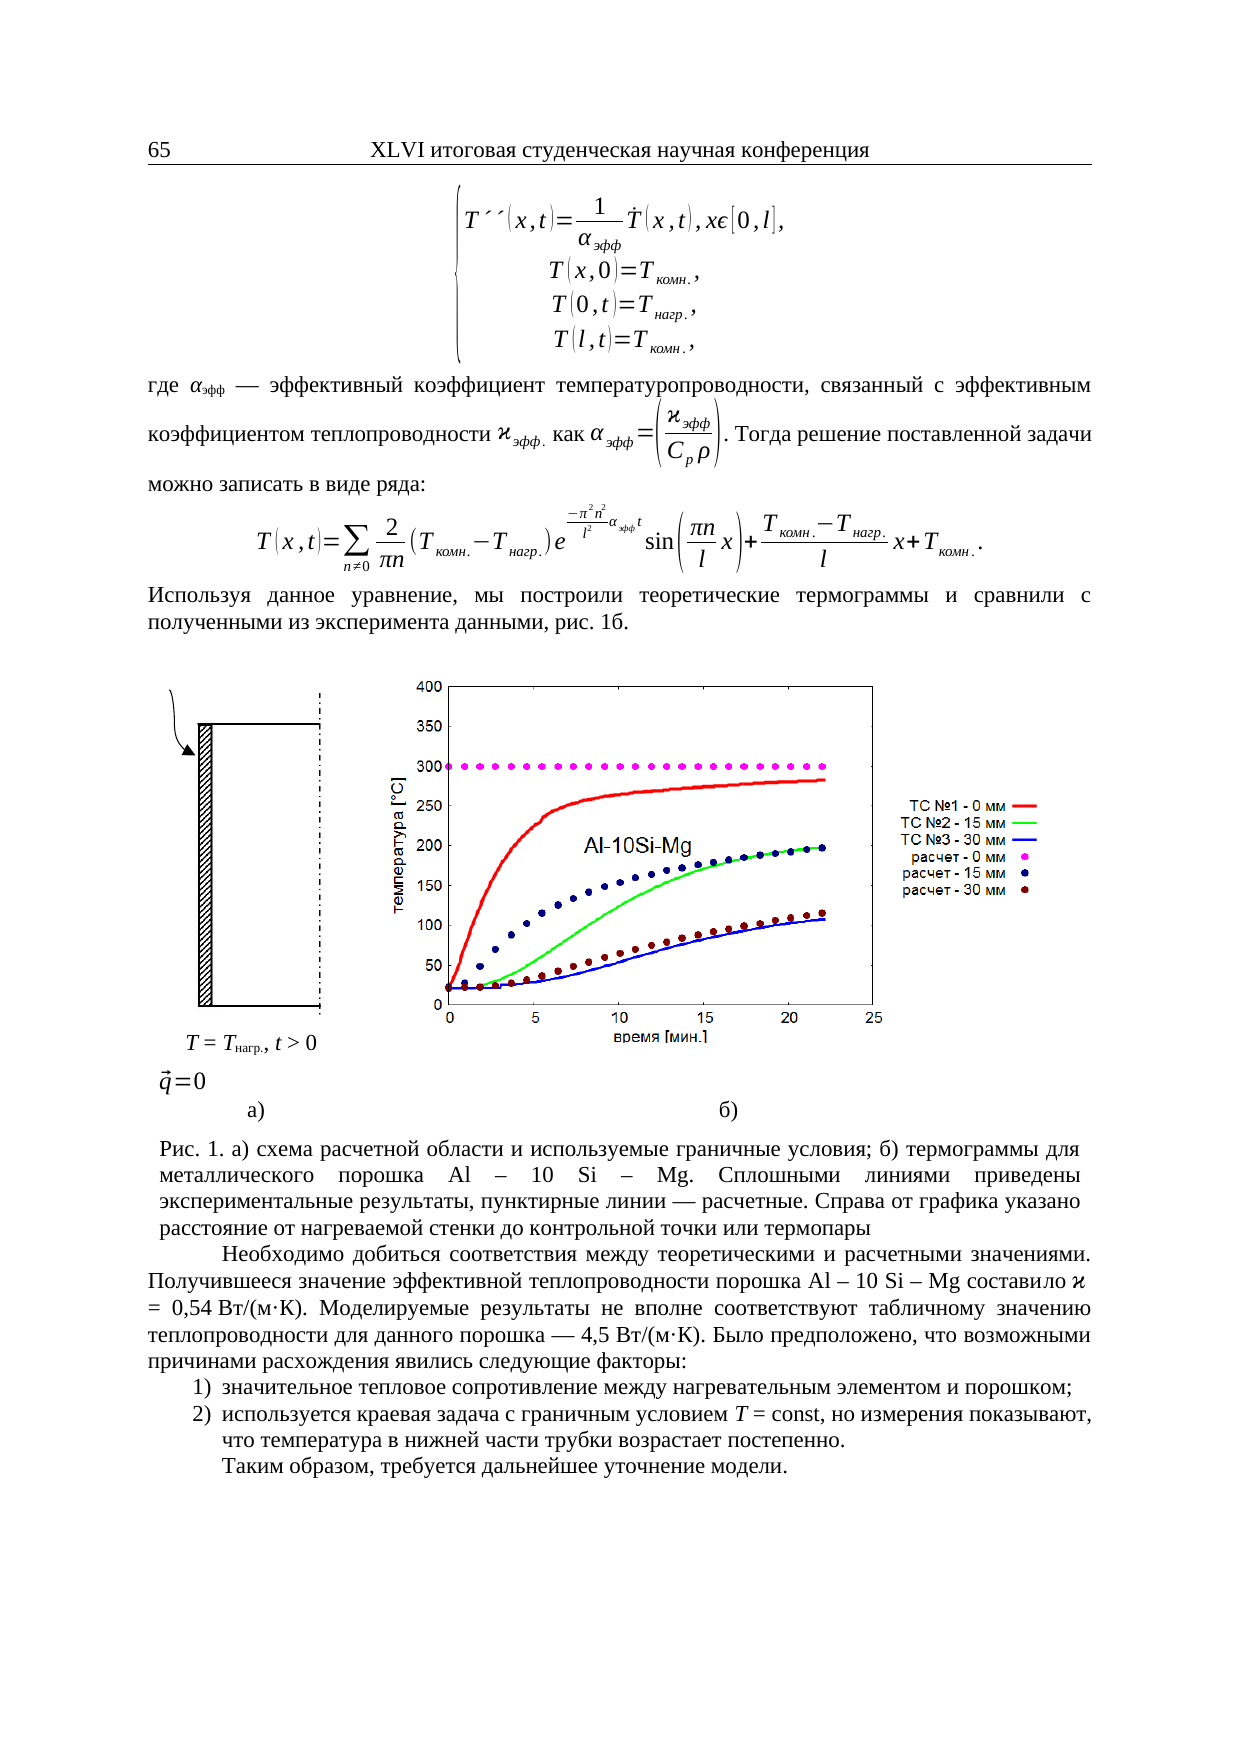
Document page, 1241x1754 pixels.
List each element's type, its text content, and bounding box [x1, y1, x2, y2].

picture [189, 681, 330, 1020]
table_cell б) [364, 1096, 1093, 1122]
text 2) используется краевая задача с граничным условием T = const, но измерения показывают, что температура в нижней части трубки возрастает постепенно. [192, 1400, 1092, 1452]
table_header [364, 653, 1093, 1096]
table_header [148, 653, 364, 1096]
picture [385, 673, 1041, 1042]
text 1) значительное тепловое сопротивление между нагревательным элементом и порошком; [192, 1373, 1092, 1400]
text Используя данное уравнение, мы построили теоретические термограммы и сравнили с полученными из эксперимента данными, рис. 1б. [148, 581, 1092, 634]
table_cell Рис. 1. а) схема расчетной области и используемые граничные условия; б) термограммы для металлического порошка Al – 10 Si – Mg. Сплошными линиями приведены экспериментальные результаты, пунктирные линии — расчетные. Справа от графика указано расстояние от нагреваемой стенки до контрольной точки или термопары [148, 1123, 1093, 1240]
text где αэфф — эффективный коэффициент температуропроводности, связанный с эффективным коэффициентом теплопроводности как . Тогда решение поставленной задачи можно записать в виде ряда: [148, 371, 1092, 497]
text Таким образом, требуется дальнейшее уточнение модели. [148, 1452, 1092, 1479]
text Необходимо добиться соответствия между теоретическими и расчетными значениями. Получившееся значение эффективной теплопроводности порошка Al – 10 Si – Mg составило = 0,54 Вт/(м·К). Моделируемые результаты не вполне соответствуют табличному значению теплопроводности для данного порошка — 4,5 Вт/(м·К). Было предположено, что возможными причинами расхождения явились следующие факторы: [148, 1240, 1092, 1373]
table_cell а) [148, 1096, 364, 1122]
